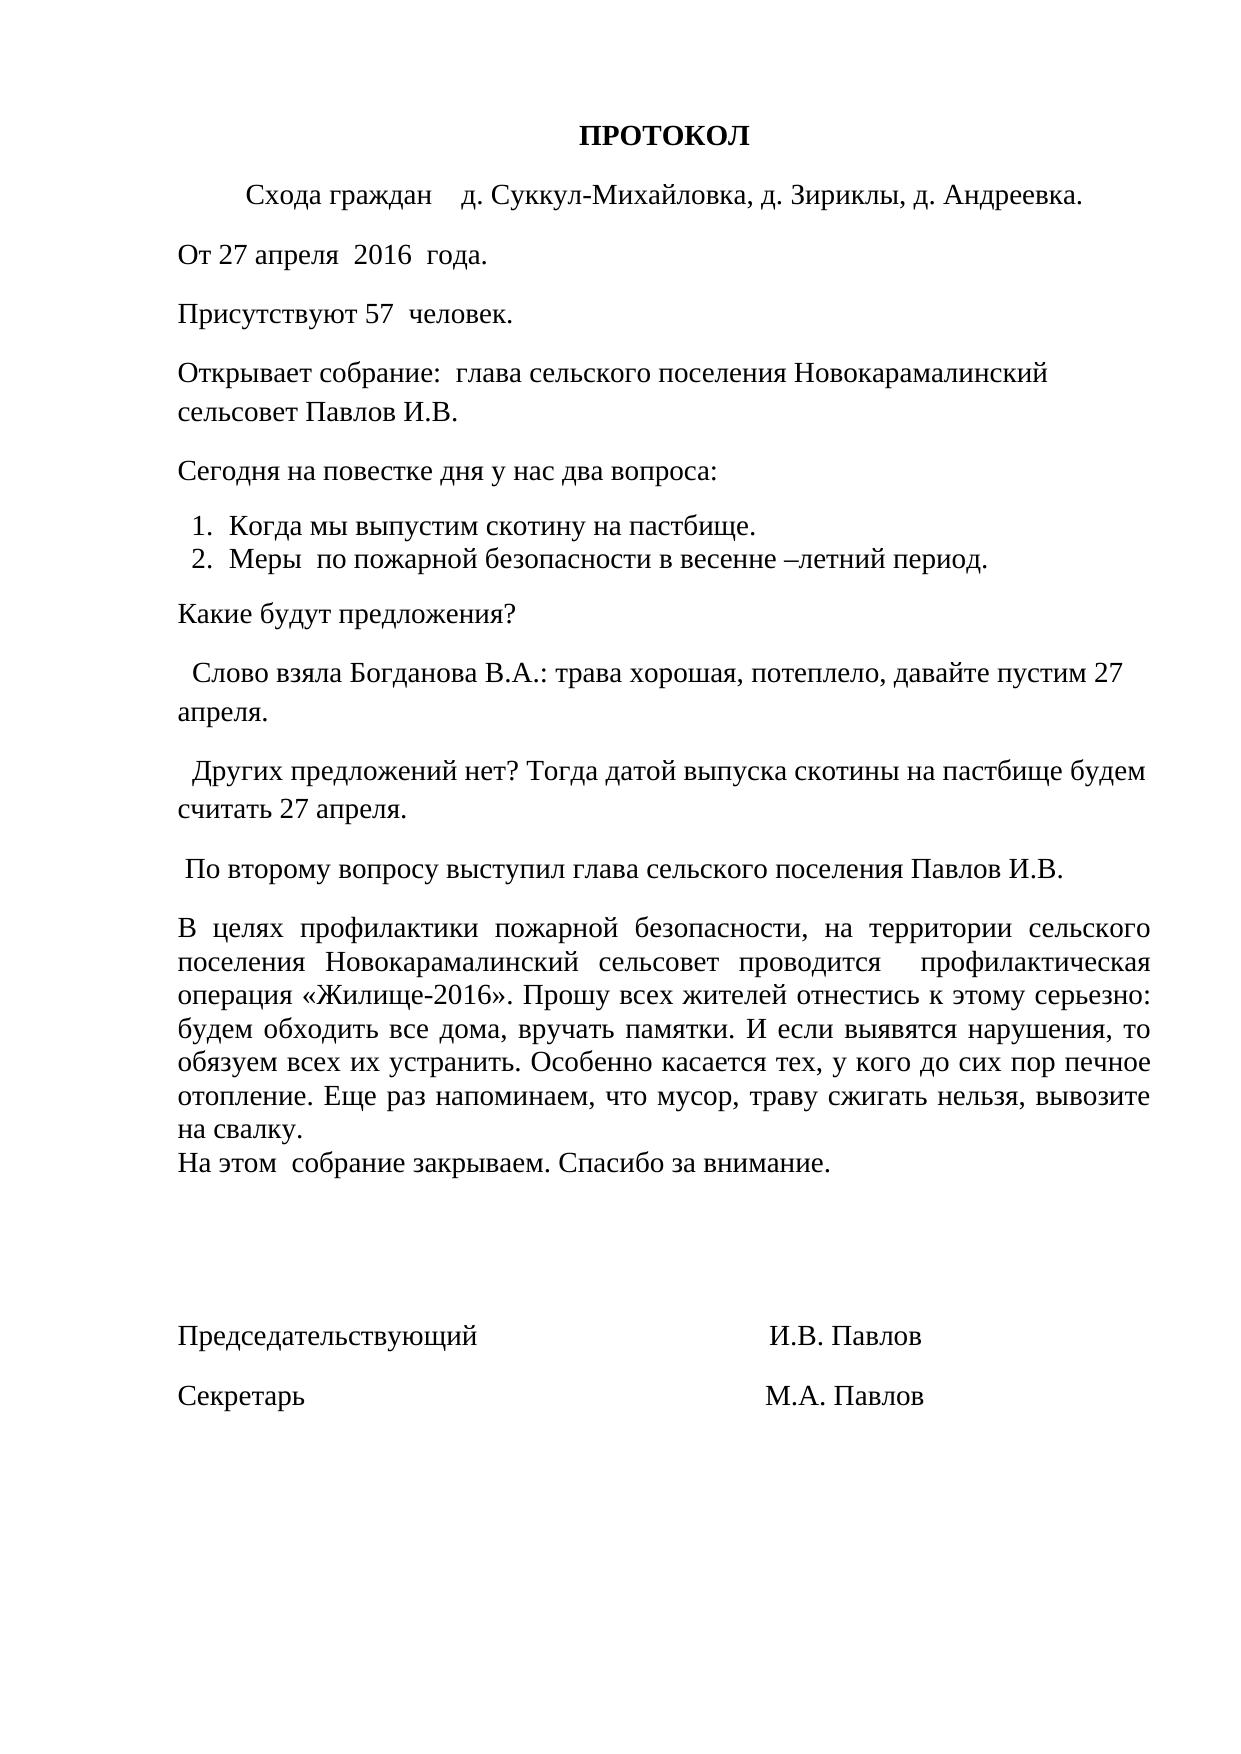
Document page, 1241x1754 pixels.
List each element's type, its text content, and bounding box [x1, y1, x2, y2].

text Председательствующий И.В. Павлов [177, 1318, 1152, 1352]
text Открывает собрание: глава сельского поселения Новокарамалинский сельсовет Павлов И.В. [177, 356, 1152, 428]
text По второму вопросу выступил глава сельского поселения Павлов И.В. [177, 851, 1152, 884]
text Присутствуют 57 человек. [177, 296, 1152, 330]
text Схода граждан д. Суккул-Михайловка, д. Зириклы, д. Андреевка. [177, 177, 1152, 211]
text Сегодня на повестке дня у нас два вопроса: [177, 453, 1152, 487]
text Секретарь М.А. Павлов [177, 1378, 1152, 1411]
text В целях профилактики пожарной безопасности, на территории сельского поселения Новокарамалинский сельсовет проводится профилактическая операция «Жилище-2016». Прошу всех жителей отнестись к этому серьезно: будем обходить все дома, вручать памятки. И если выявятся нарушения, то обязуем всех их устранить. Особенно касается тех, у кого до сих пор печное отопление. Еще раз напоминаем, что мусор, траву сжигать нельзя, вывозите на свалку. [177, 910, 1152, 1145]
list Когда мы выпустим скотину на пастбище. [191, 508, 1152, 541]
list Меры по пожарной безопасности в весенне –летний период. [191, 541, 1152, 575]
text ПРОТОКОЛ [177, 118, 1152, 152]
text На этом собрание закрываем. Спасибо за внимание. [177, 1145, 1152, 1179]
text От 27 апреля 2016 года. [177, 237, 1152, 270]
text Какие будут предложения? [177, 596, 1152, 629]
text Слово взяла Богданова В.А.: трава хорошая, потеплело, давайте пустим 27 апреля. [177, 655, 1152, 727]
text Других предложений нет? Тогда датой выпуска скотины на пастбище будем считать 27 апреля. [177, 753, 1152, 825]
